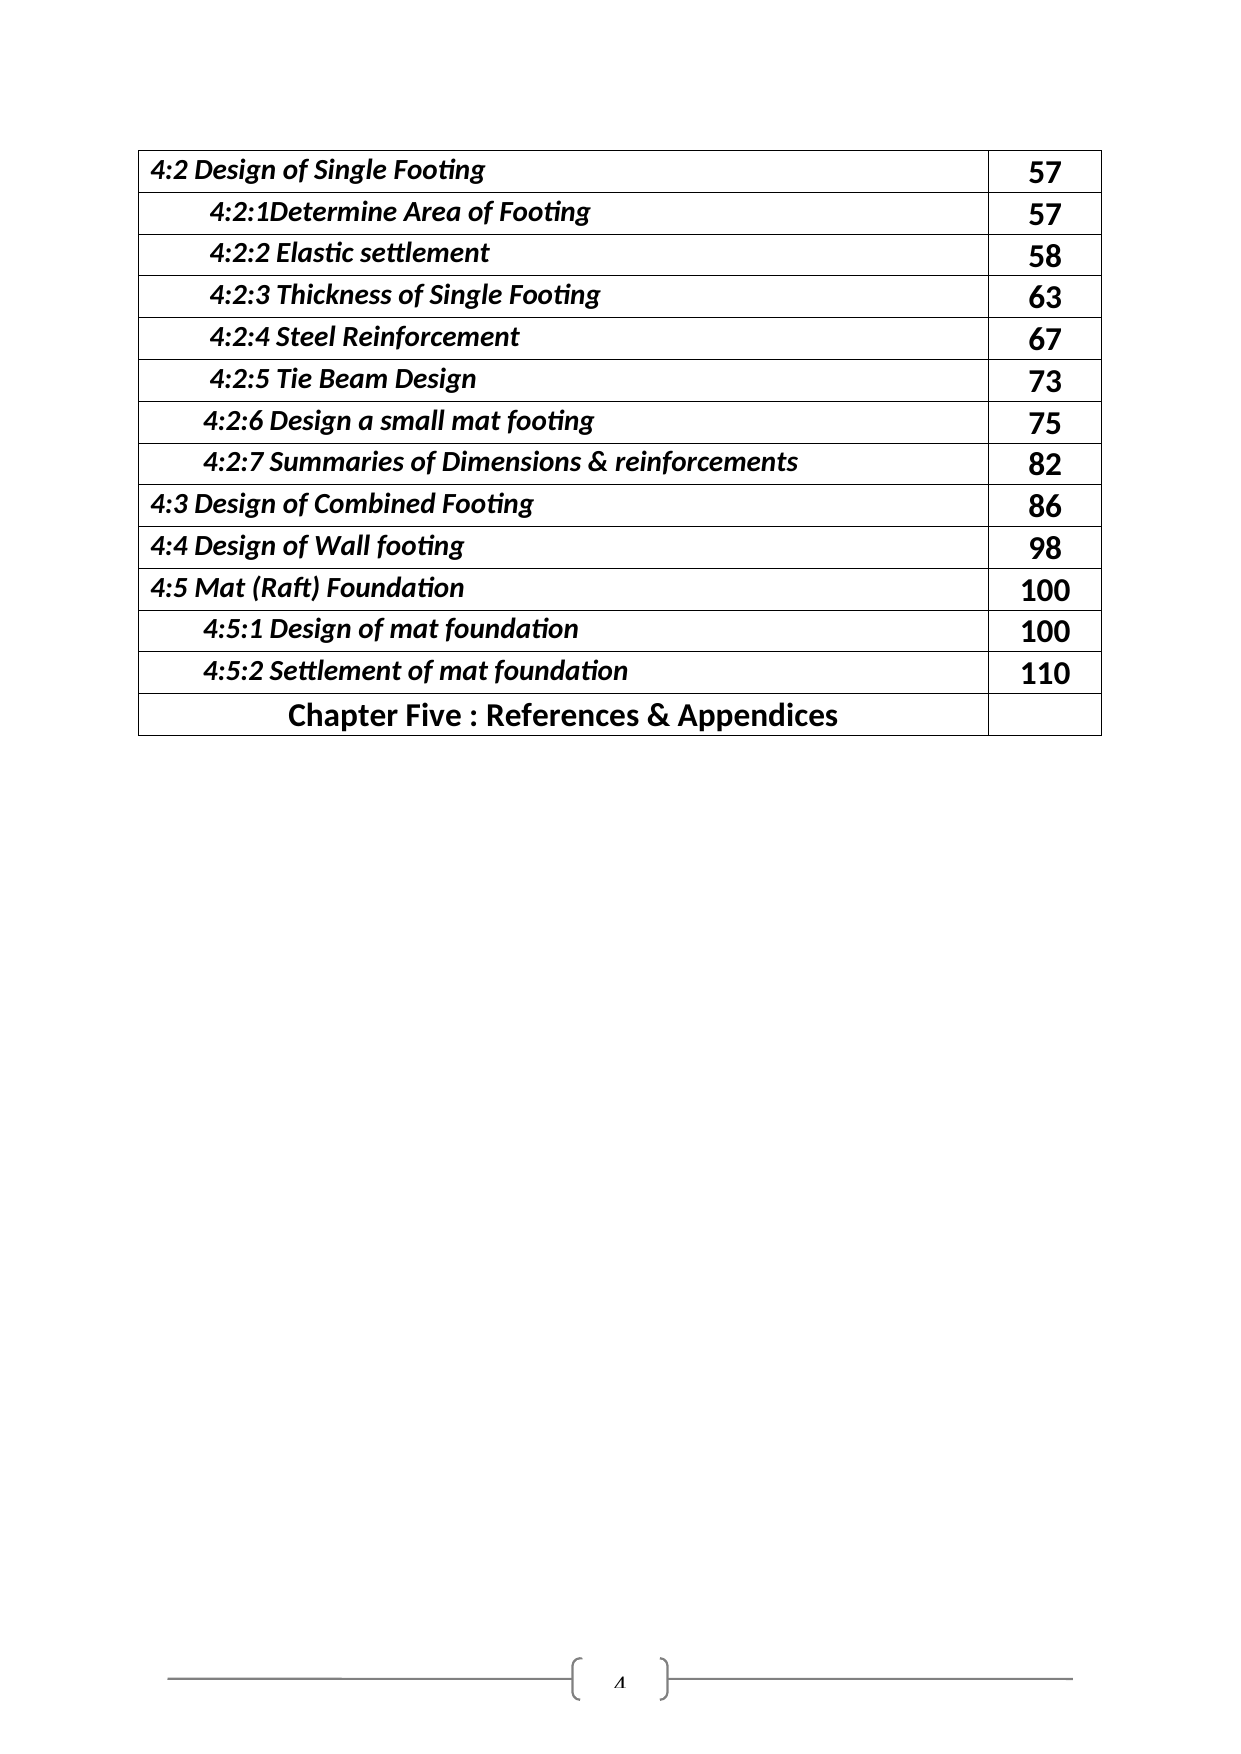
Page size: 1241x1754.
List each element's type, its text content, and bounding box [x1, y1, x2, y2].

table_cell 98 [989, 527, 1101, 568]
table_cell 4:5:1 Design of mat foundation [139, 611, 988, 651]
table_cell 4:5:2 Settlement of mat foundation [139, 652, 988, 693]
table_cell 4:2:2 Elastic settlement [139, 235, 988, 275]
table_cell 4:2:6 Design a small mat footing [139, 402, 988, 442]
table_cell 4:2 Design of Single Footing [139, 151, 988, 192]
table_cell 4:4 Design of Wall footing [139, 527, 988, 568]
table_cell 110 [989, 652, 1101, 693]
table_cell 4:5 Mat (Raft) Foundation [139, 569, 988, 609]
table_cell 4:2:1Determine Area of Footing [139, 193, 988, 233]
table_cell 57 [989, 193, 1101, 233]
table_cell 4:2:3 Thickness of Single Footing [139, 276, 988, 317]
table_cell 4:3 Design of Combined Footing [139, 485, 988, 526]
table_cell Chapter Five : References & Appendices [139, 694, 988, 735]
table_cell 75 [989, 402, 1101, 442]
table_cell 4:2:7 Summaries of Dimensions & reinforcements [139, 444, 988, 484]
table_cell 86 [989, 485, 1101, 526]
table_cell 67 [989, 318, 1101, 359]
table_cell 57 [989, 151, 1101, 192]
table_cell [989, 694, 1101, 735]
table_cell 73 [989, 360, 1101, 401]
table_cell 4:2:4 Steel Reinforcement [139, 318, 988, 359]
table_cell 82 [989, 444, 1101, 484]
table_cell 4:2:5 Tie Beam Design [139, 360, 988, 401]
table_cell 100 [989, 611, 1101, 651]
table_cell 63 [989, 276, 1101, 317]
table_cell 100 [989, 569, 1101, 609]
table_cell 58 [989, 235, 1101, 275]
